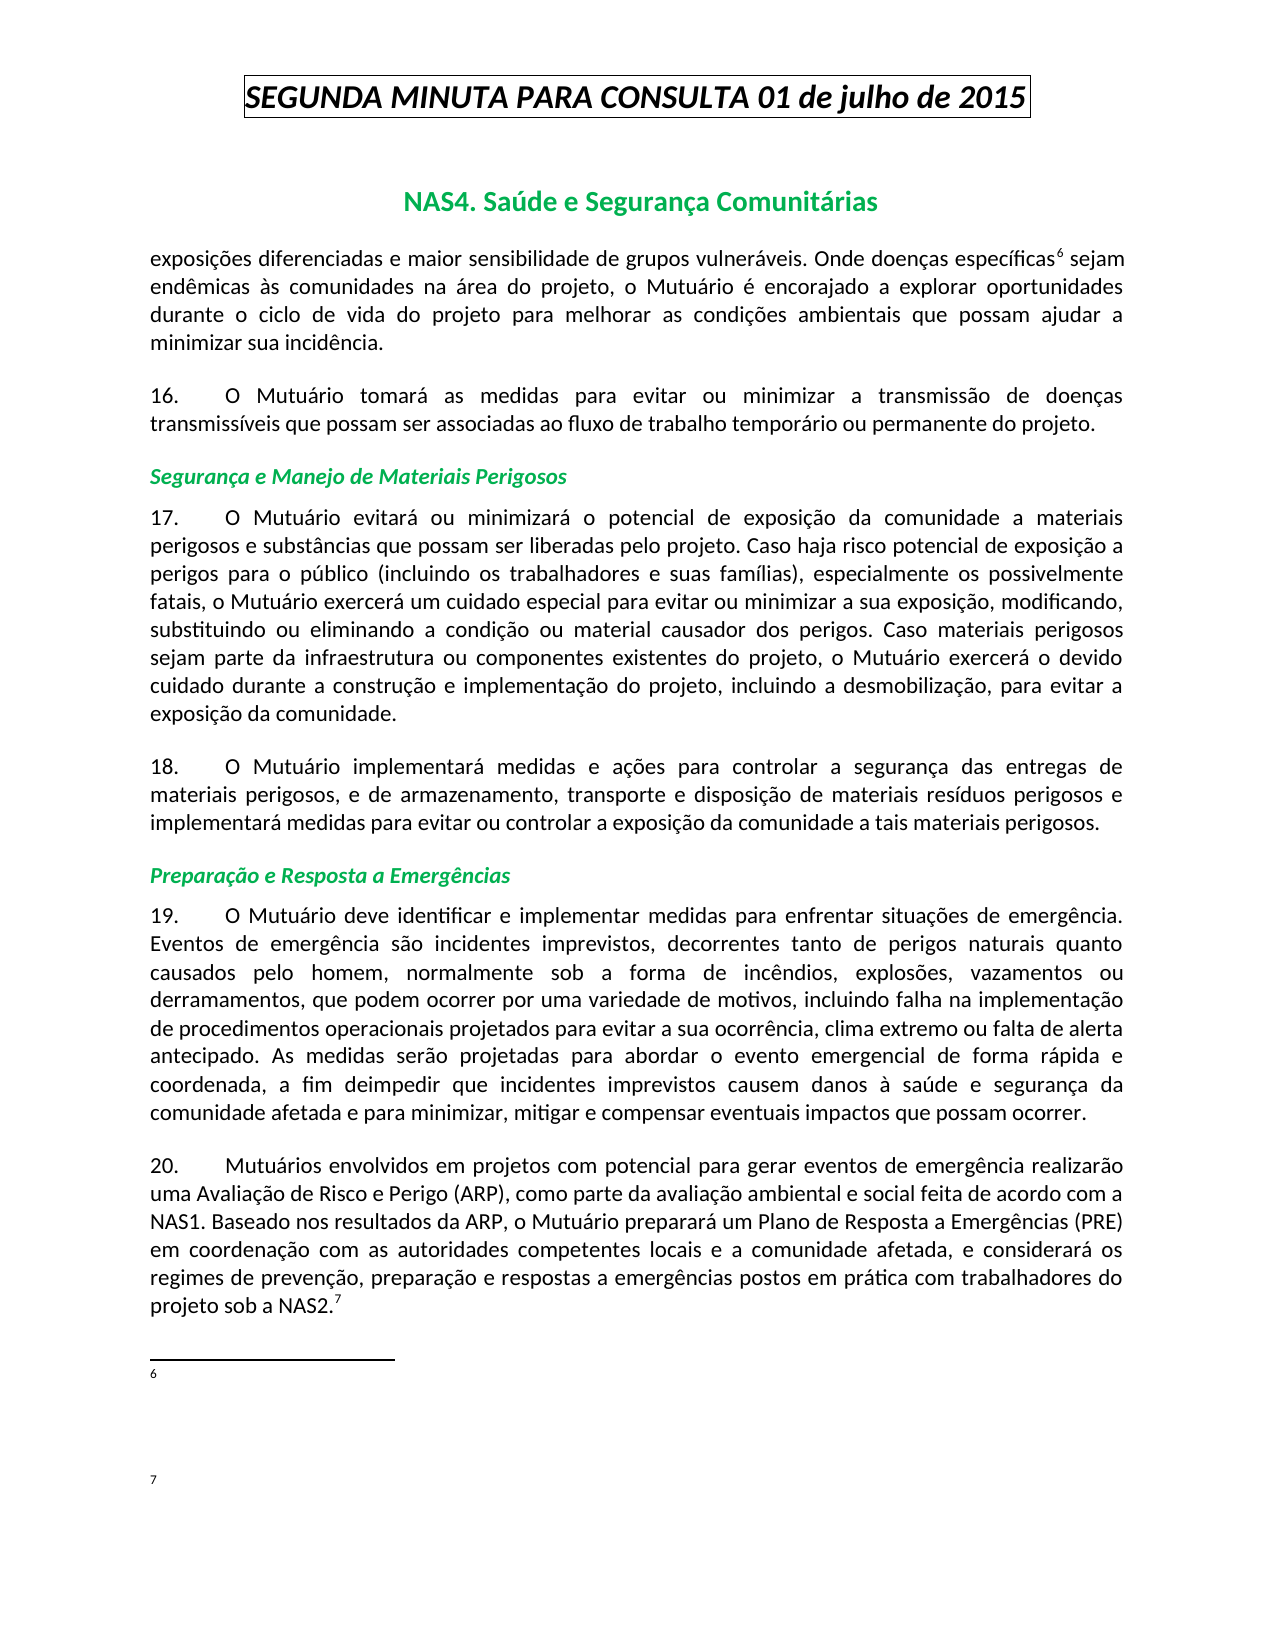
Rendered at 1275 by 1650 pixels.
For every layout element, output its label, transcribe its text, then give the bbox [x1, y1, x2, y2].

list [150, 244, 1125, 356]
subtitle Segurança e Manejo de Materiais Perigosos [150, 462, 1125, 490]
list O Mutuário implementará medidas e ações para controlar a segurança das entregas de materiais perigosos, e de armazenamento, transporte e disposição de materiais resíduos perigosos e implementará medidas para evitar ou controlar a exposição da comunidade a tais materiais perigosos. [150, 752, 1125, 836]
list Mutuários envolvidos em projetos com potencial para gerar eventos de emergência realizarão uma Avaliação de Risco e Perigo (ARP), como parte da avaliação ambiental e social feita de acordo com a NAS1. Baseado nos resultados da ARP, o Mutuário preparará um Plano de Resposta a Emergências (PRE) em coordenação com as autoridades competentes locais e a comunidade afetada, e considerará os regimes de prevenção, preparação e respostas a emergências postos em prática com trabalhadores do projeto sob a NAS2. [150, 1151, 1125, 1319]
subtitle Preparação e Resposta a Emergências [150, 861, 1125, 889]
list O Mutuário tomará as medidas para evitar ou minimizar a transmissão de doenças transmissíveis que possam ser associadas ao fluxo de trabalho temporário ou permanente do projeto. [150, 381, 1125, 437]
list O Mutuário deve identificar e implementar medidas para enfrentar situações de emergência. Eventos de emergência são incidentes imprevistos, decorrentes tanto de perigos naturais quanto causados pelo homem, normalmente sob a forma de incêndios, explosões, vazamentos ou derramamentos, que podem ocorrer por uma variedade de motivos, incluindo falha na implementação de procedimentos operacionais projetados para evitar a sua ocorrência, clima extremo ou falta de alerta antecipado. As medidas serão projetadas para abordar o evento emergencial de forma rápida e coordenada, a fim deimpedir que incidentes imprevistos causem danos à saúde e segurança da comunidade afetada e para minimizar, mitigar e compensar eventuais impactos que possam ocorrer. [150, 902, 1125, 1126]
list O Mutuário evitará ou minimizará o potencial de exposição da comunidade a materiais perigosos e substâncias que possam ser liberadas pelo projeto. Caso haja risco potencial de exposição a perigos para o público (incluindo os trabalhadores e suas famílias), especialmente os possivelmente fatais, o Mutuário exercerá um cuidado especial para evitar ou minimizar a sua exposição, modificando, substituindo ou eliminando a condição ou material causador dos perigos. Caso materiais perigosos sejam parte da infraestrutura ou componentes existentes do projeto, o Mutuário exercerá o devido cuidado durante a construção e implementação do projeto, incluindo a desmobilização, para evitar a exposição da comunidade. [150, 503, 1125, 727]
